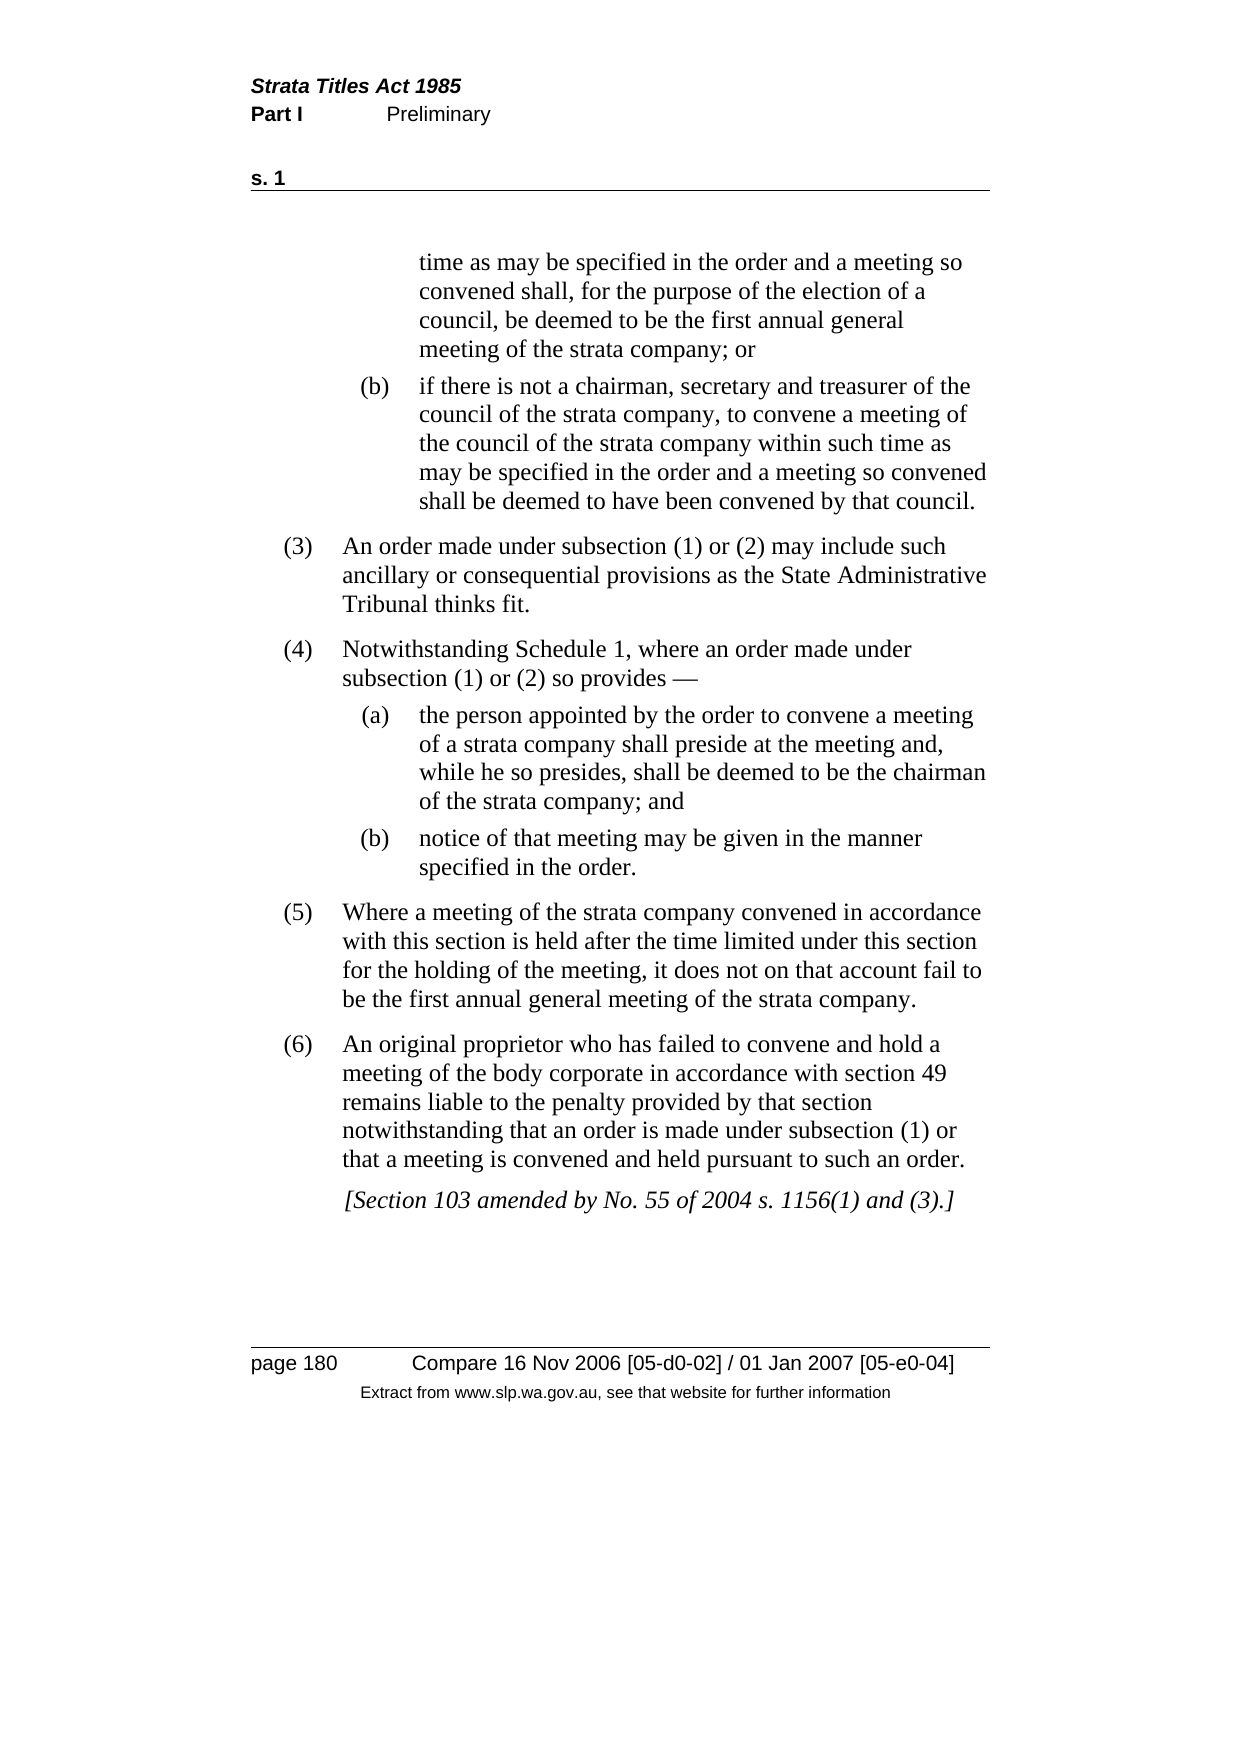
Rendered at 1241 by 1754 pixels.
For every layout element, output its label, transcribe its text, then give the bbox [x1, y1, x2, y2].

text (b) if there is not a chairman, secretary and treasurer of the council of the strata company, to convene a meeting of the council of the strata company within such time as may be specified in the order and a meeting so convened shall be deemed to have been convened by that council. [251, 371, 990, 514]
text (6) An original proprietor who has failed to convene and hold a meeting of the body corporate in accordance with section 49 remains liable to the penalty provided by that section notwithstanding that an order is made under subsection (1) or that a meeting is convened and held pursuant to such an order. [251, 1029, 990, 1173]
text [251, 247, 990, 362]
text (3) An order made under subsection (1) or (2) may include such ancillary or consequential provisions as the State Administrative Tribunal thinks fit. [251, 531, 990, 617]
text (4) Notwithstanding Schedule 1, where an order made under subsection (1) or (2) so provides — [251, 634, 990, 692]
text (b) notice of that meeting may be given in the manner specified in the order. [251, 823, 990, 881]
text (a) the person appointed by the order to convene a meeting of a strata company shall preside at the meeting and, while he so presides, shall be deemed to be the chairman of the strata company; and [251, 700, 990, 815]
text (5) Where a meeting of the strata company convened in accordance with this section is held after the time limited under this section for the holding of the meeting, it does not on that account fail to be the first annual general meeting of the strata company. [251, 897, 990, 1012]
text [Section 103 amended by No. 55 of 2004 s. 1156(1) and (3).] [251, 1185, 990, 1214]
